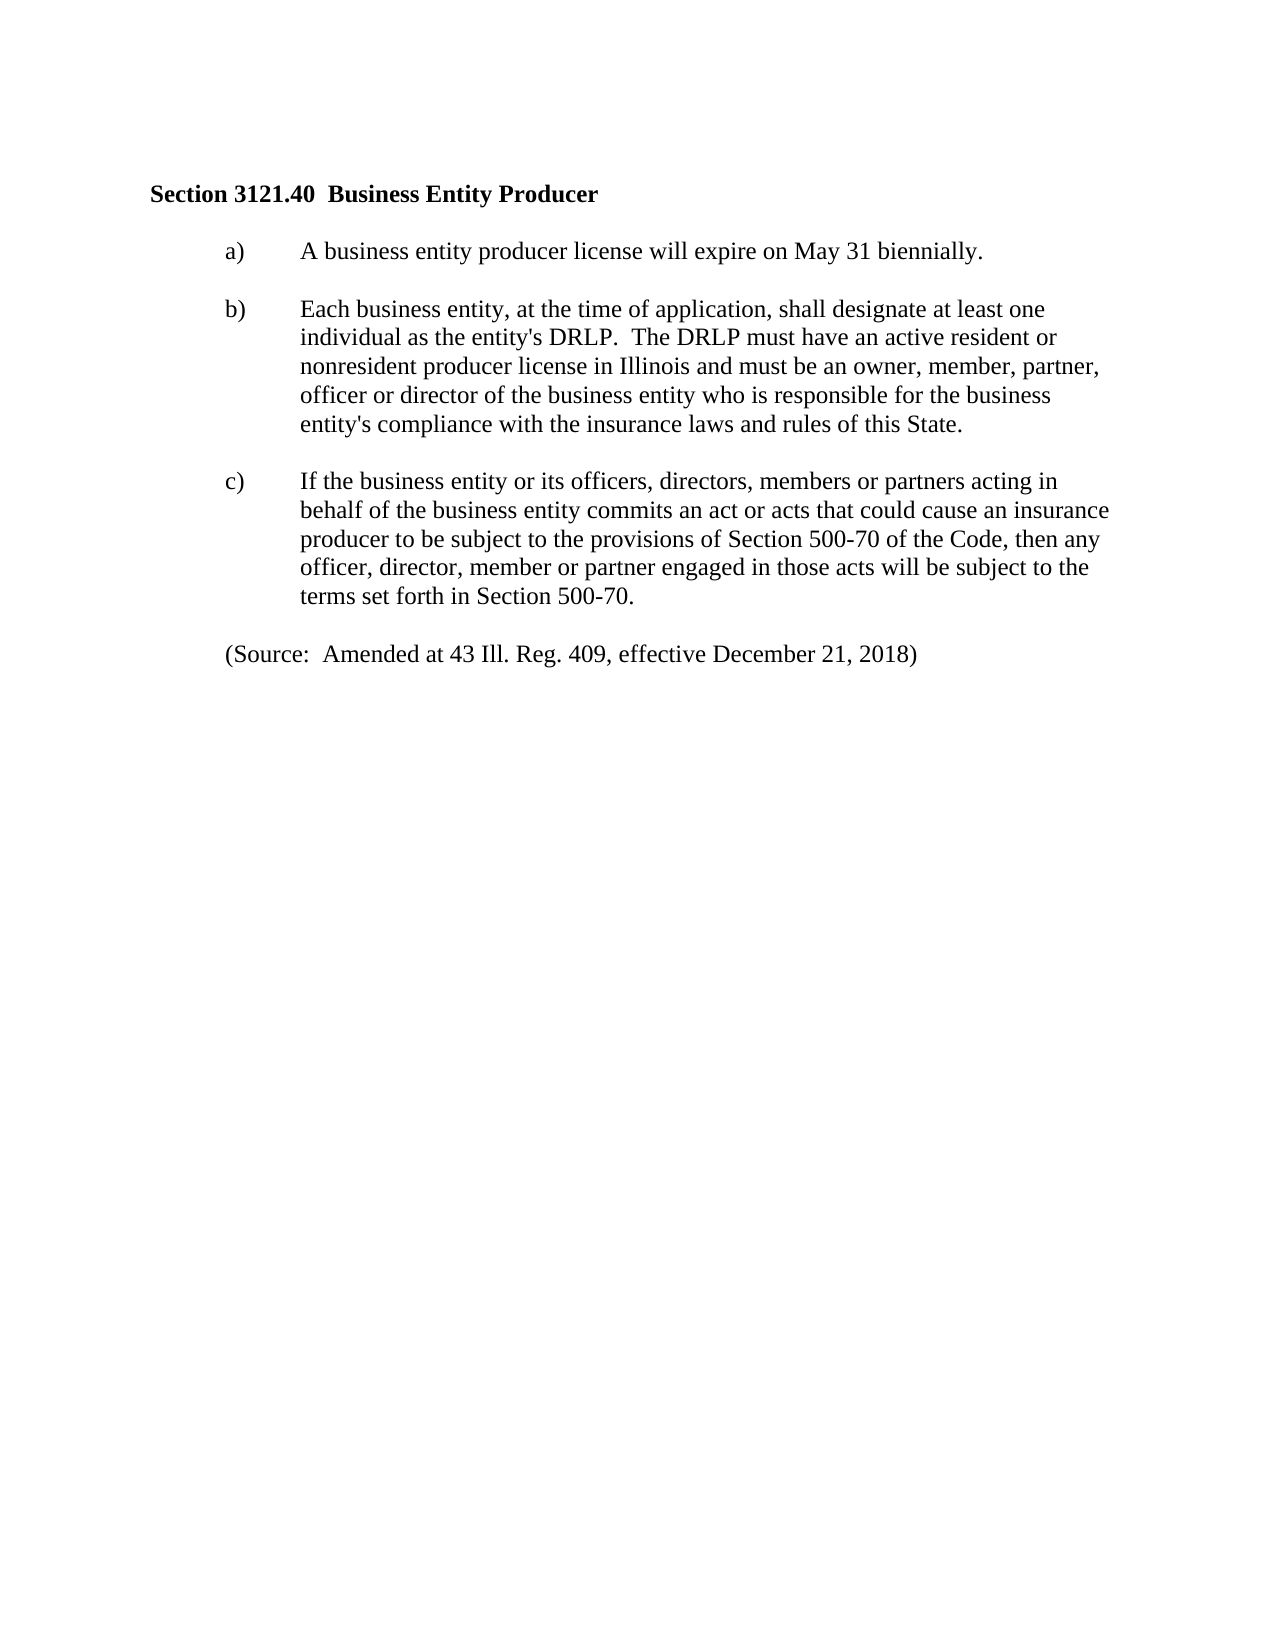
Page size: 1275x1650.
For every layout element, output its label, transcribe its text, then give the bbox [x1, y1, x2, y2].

text Section 3121.40 Business Entity Producer [150, 179, 1125, 207]
text c) If the business entity or its officers, directors, members or partners acting in behalf of the business entity commits an act or acts that could cause an insurance producer to be subject to the provisions of Section 500-70 of the Code, then any officer, director, member or partner engaged in those acts will be subject to the terms set forth in Section 500-70. [225, 466, 1125, 610]
text a) A business entity producer license will expire on May 31 biennially. [150, 236, 1125, 265]
text (Source: Amended at 43 Ill. Reg. 409, effective December 21, 2018) [225, 639, 1125, 667]
text b) Each business entity, at the time of application, shall designate at least one individual as the entity's DRLP. The DRLP must have an active resident or nonresident producer license in Illinois and must be an owner, member, partner, officer or director of the business entity who is responsible for the business entity's compliance with the insurance laws and rules of this State. [225, 294, 1125, 437]
